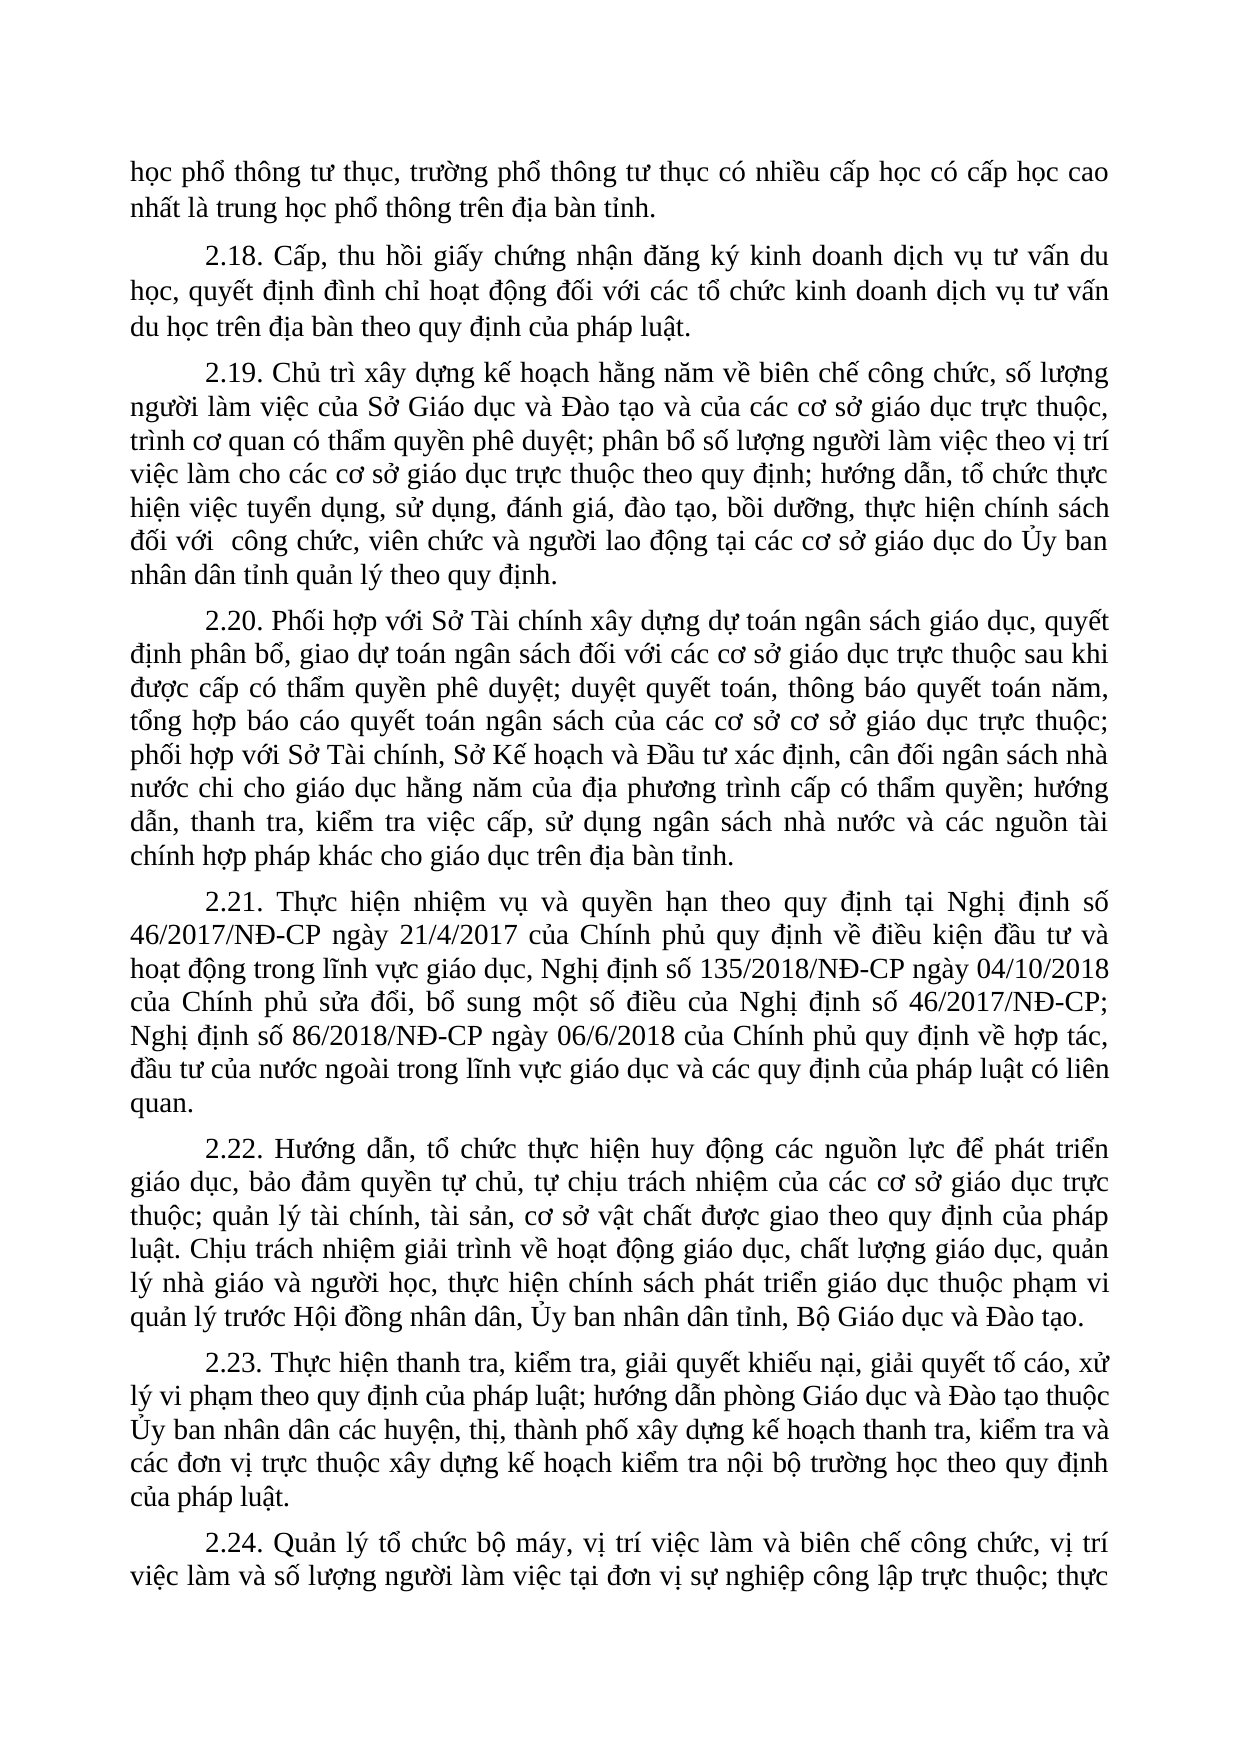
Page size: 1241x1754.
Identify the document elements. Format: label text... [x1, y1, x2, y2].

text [130, 153, 1110, 224]
text 2.19. Chủ trì xây dựng kế hoạch hằng năm về biên chế công chức, số lượng người làm việc của Sở Giáo dục và Đào tạo và của các cơ sở giáo dục trực thuộc, trình cơ quan có thẩm quyền phê duyệt; phân bổ số lượng người làm việc theo vị trí việc làm cho các cơ sở giáo dục trực thuộc theo quy định; hướng dẫn, tổ chức thực hiện việc tuyển dụng, sử dụng, đánh giá, đào tạo, bồi dưỡng, thực hiện chính sách đối với công chức, viên chức và người lao động tại các cơ sở giáo dục do Ủy ban nhân dân tỉnh quản lý theo quy định. [130, 356, 1110, 590]
text 2.22. Hướng dẫn, tổ chức thực hiện huy động các nguồn lực để phát triển giáo dục, bảo đảm quyền tự chủ, tự chịu trách nhiệm của các cơ sở giáo dục trực thuộc; quản lý tài chính, tài sản, cơ sở vật chất được giao theo quy định của pháp luật. Chịu trách nhiệm giải trình về hoạt động giáo dục, chất lượng giáo dục, quản lý nhà giáo và người học, thực hiện chính sách phát triển giáo dục thuộc phạm vi quản lý trước Hội đồng nhân dân, Ủy ban nhân dân tỉnh, Bộ Giáo dục và Đào tạo. [130, 1131, 1110, 1332]
text 2.20. Phối hợp với Sở Tài chính xây dựng dự toán ngân sách giáo dục, quyết định phân bổ, giao dự toán ngân sách đối với các cơ sở giáo dục trực thuộc sau khi được cấp có thẩm quyền phê duyệt; duyệt quyết toán, thông báo quyết toán năm, tổng hợp báo cáo quyết toán ngân sách của các cơ sở cơ sở giáo dục trực thuộc; phối hợp với Sở Tài chính, Sở Kế hoạch và Đầu tư xác định, cân đối ngân sách nhà nước chi cho giáo dục hằng năm của địa phương trình cấp có thẩm quyền; hướng dẫn, thanh tra, kiểm tra việc cấp, sử dụng ngân sách nhà nước và các nguồn tài chính hợp pháp khác cho giáo dục trên địa bàn tỉnh. [130, 603, 1110, 871]
text 2.23. Thực hiện thanh tra, kiểm tra, giải quyết khiếu nại, giải quyết tố cáo, xử lý vi phạm theo quy định của pháp luật; hướng dẫn phòng Giáo dục và Đào tạo thuộc Ủy ban nhân dân các huyện, thị, thành phố xây dựng kế hoạch thanh tra, kiểm tra và các đơn vị trực thuộc xây dựng kế hoạch kiểm tra nội bộ trường học theo quy định của pháp luật. [130, 1345, 1110, 1512]
text 2.21. Thực hiện nhiệm vụ và quyền hạn theo quy định tại Nghị định số 46/2017/NĐ-CP ngày 21/4/2017 của Chính phủ quy định về điều kiện đầu tư và hoạt động trong lĩnh vực giáo dục, Nghị định số 135/2018/NĐ-CP ngày 04/10/2018 của Chính phủ sửa đổi, bổ sung một số điều của Nghị định số 46/2017/NĐ-CP; Nghị định số 86/2018/NĐ-CP ngày 06/6/2018 của Chính phủ quy định về hợp tác, đầu tư của nước ngoài trong lĩnh vực giáo dục và các quy định của pháp luật có liên quan. [130, 884, 1110, 1118]
text 2.18. Cấp, thu hồi giấy chứng nhận đăng ký kinh doanh dịch vụ tư vấn du học, quyết định đình chỉ hoạt động đối với các tổ chức kinh doanh dịch vụ tư vấn du học trên địa bàn theo quy định của pháp luật. [130, 237, 1110, 343]
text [130, 1525, 1110, 1592]
